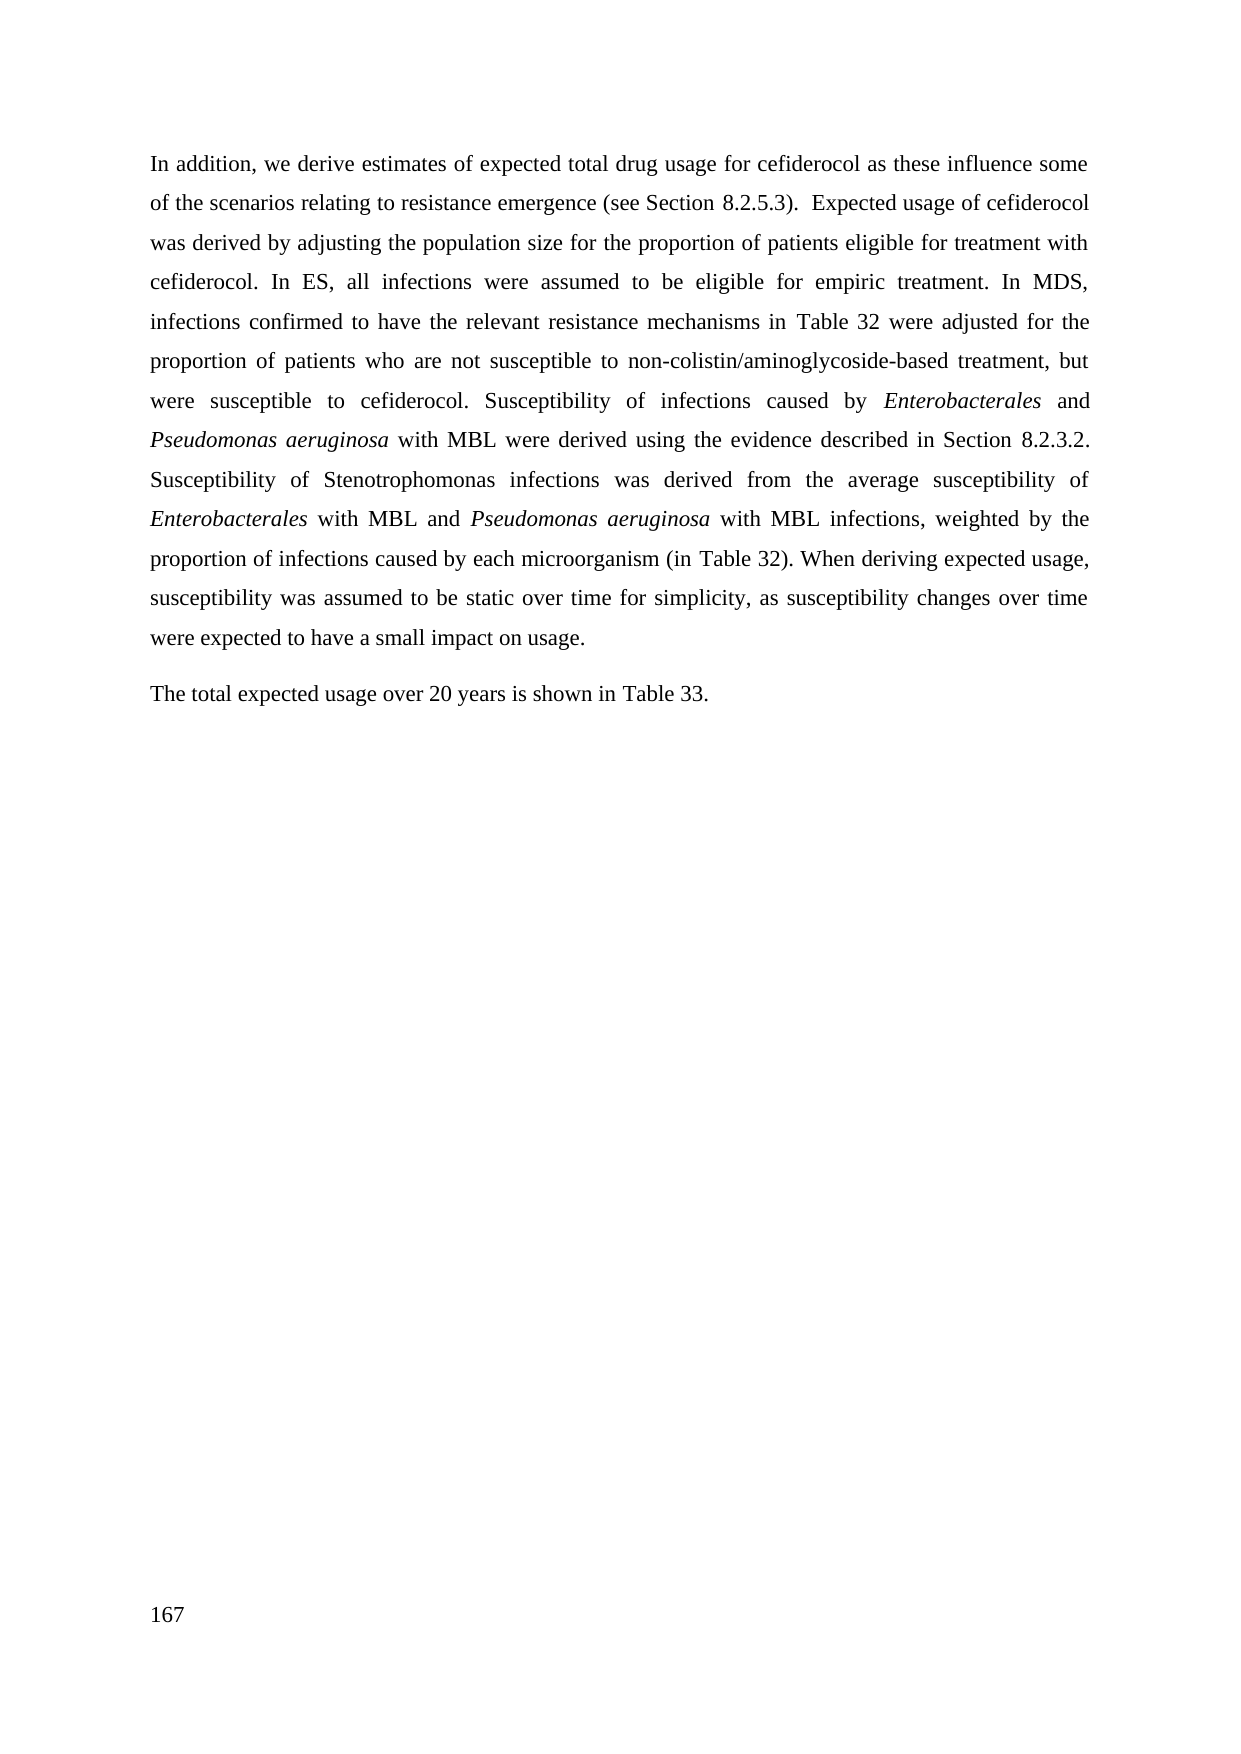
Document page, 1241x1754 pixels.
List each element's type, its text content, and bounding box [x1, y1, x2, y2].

text The total expected usage over 20 years is shown in Table 33. [150, 680, 1090, 706]
text In addition, we derive estimates of expected total drug usage for cefiderocol as these influence some of the scenarios relating to resistance emergence (see Section 8.2.5.3). Expected usage of cefiderocol was derived by adjusting the population size for the proportion of patients eligible for treatment with cefiderocol. In ES, all infections were assumed to be eligible for empiric treatment. In MDS, infections confirmed to have the relevant resistance mechanisms in Table 32 were adjusted for the proportion of patients who are not susceptible to non-colistin/aminoglycoside-based treatment, but were susceptible to cefiderocol. Susceptibility of infections caused by Enterobacterales and Pseudomonas aeruginosa with MBL were derived using the evidence described in Section 8.2.3.2. Susceptibility of Stenotrophomonas infections was derived from the average susceptibility of Enterobacterales with MBL and Pseudomonas aeruginosa with MBL infections, weighted by the proportion of infections caused by each microorganism (in Table 32). When deriving expected usage, susceptibility was assumed to be static over time for simplicity, as susceptibility changes over time were expected to have a small impact on usage. [150, 150, 1090, 650]
